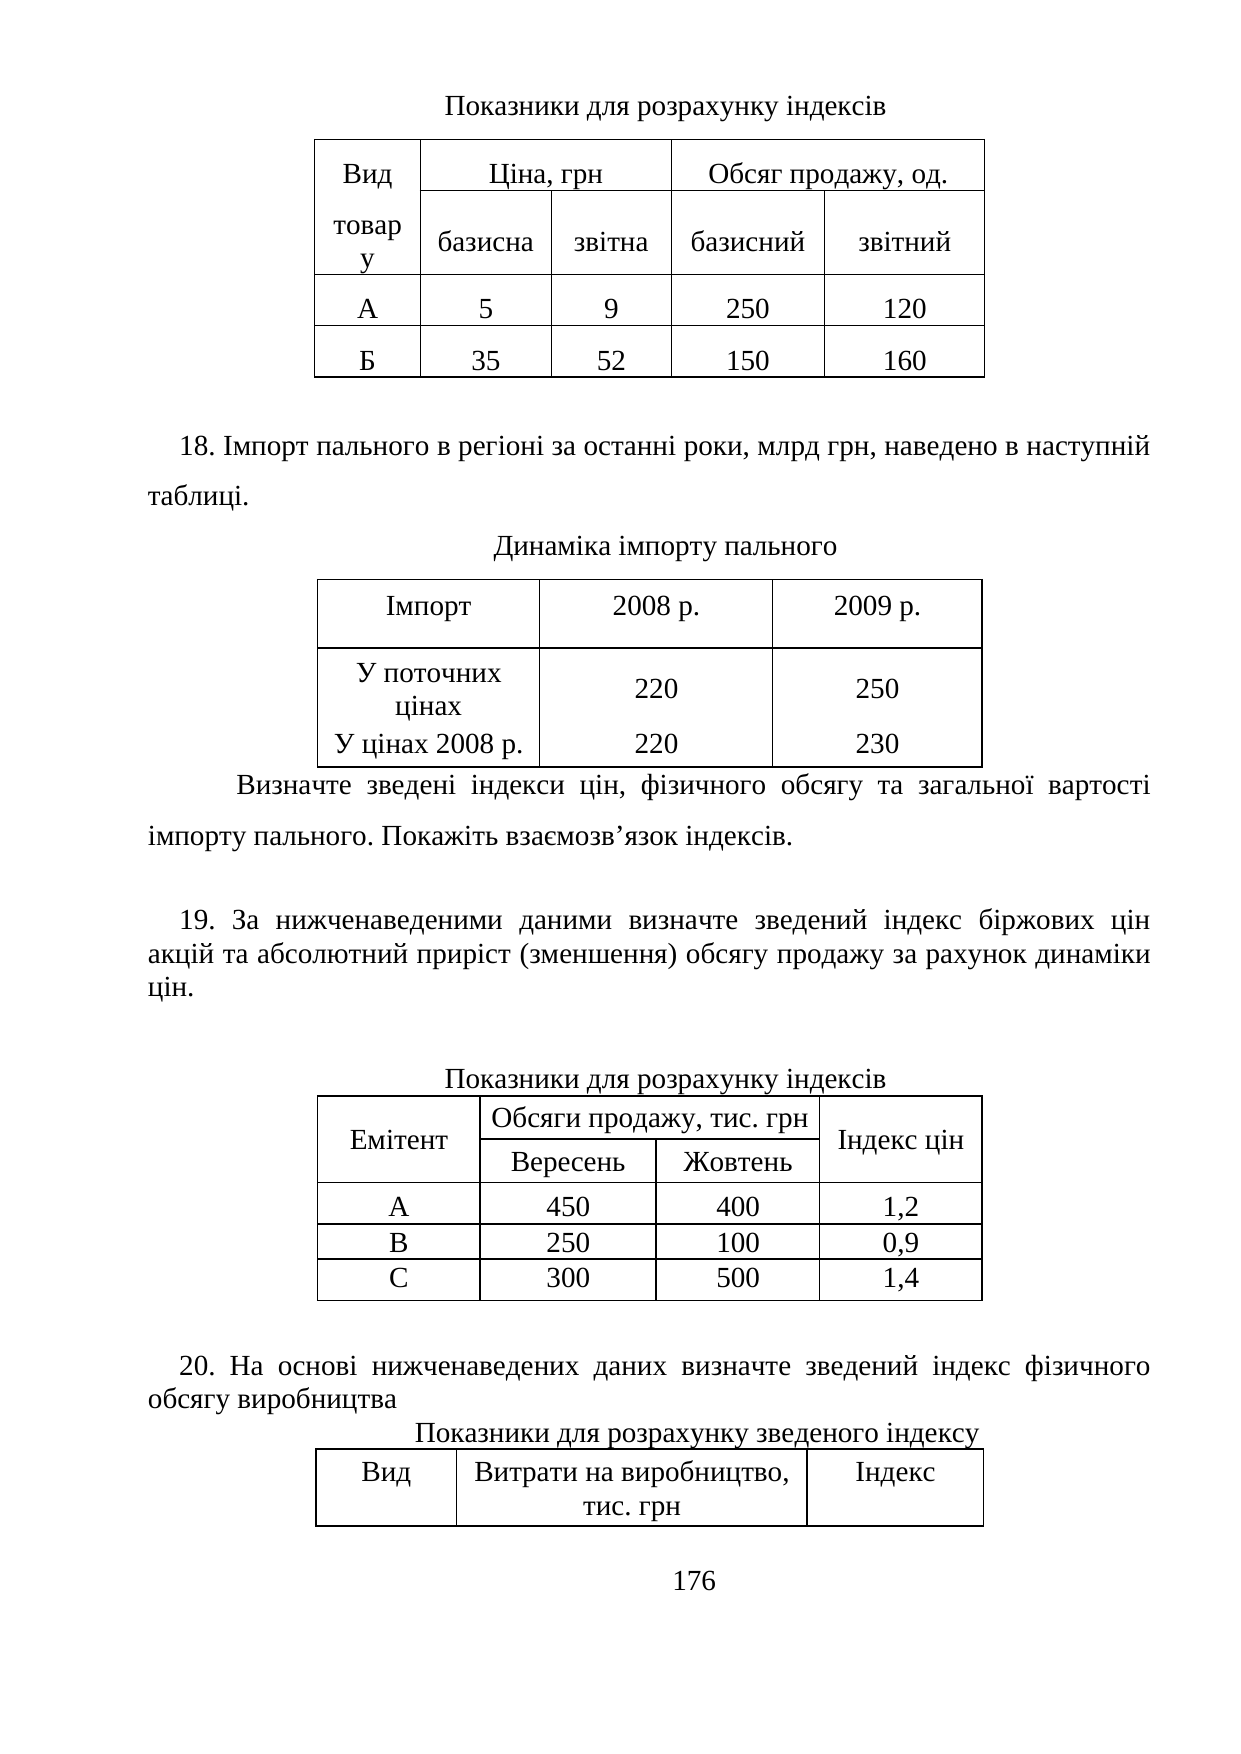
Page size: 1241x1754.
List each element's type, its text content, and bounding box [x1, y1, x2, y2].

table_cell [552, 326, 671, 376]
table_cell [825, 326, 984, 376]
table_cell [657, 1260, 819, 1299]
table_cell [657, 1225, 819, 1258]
text Показники для розрахунку індексів [148, 1061, 1152, 1095]
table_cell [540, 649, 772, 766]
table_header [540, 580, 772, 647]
text Визначте зведені індекси цін, фізичного обсягу та загальної вартості імпорту пального. Покажіть взаємозв’язок індексів. [148, 767, 1152, 851]
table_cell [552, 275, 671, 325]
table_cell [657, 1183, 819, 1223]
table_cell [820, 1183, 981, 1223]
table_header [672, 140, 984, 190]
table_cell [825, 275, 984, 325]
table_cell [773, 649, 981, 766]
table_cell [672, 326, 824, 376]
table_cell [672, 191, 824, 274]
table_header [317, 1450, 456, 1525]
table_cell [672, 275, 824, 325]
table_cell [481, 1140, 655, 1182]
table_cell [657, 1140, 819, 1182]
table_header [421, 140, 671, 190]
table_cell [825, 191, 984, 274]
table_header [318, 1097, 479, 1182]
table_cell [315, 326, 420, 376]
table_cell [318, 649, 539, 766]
text 20. На основі нижченаведених даних визначте зведений індекс фізичного обсягу виробництва [148, 1348, 1152, 1415]
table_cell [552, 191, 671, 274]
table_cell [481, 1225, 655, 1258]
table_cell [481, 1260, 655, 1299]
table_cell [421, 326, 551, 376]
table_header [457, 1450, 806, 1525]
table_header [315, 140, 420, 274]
text 18. Імпорт пального в регіоні за останні роки, млрд грн, наведено в наступній таблиці. [148, 428, 1152, 512]
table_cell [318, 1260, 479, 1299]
text 19. За нижченаведеними даними визначте зведений індекс біржових цін акцій та абсолютний приріст (зменшення) обсягу продажу за рахунок динаміки цін. [148, 902, 1152, 1003]
text Показники для розрахунку зведеного індексу [153, 1415, 1152, 1448]
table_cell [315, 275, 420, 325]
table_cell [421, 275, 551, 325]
text Показники для розрахунку індексів [148, 88, 1152, 122]
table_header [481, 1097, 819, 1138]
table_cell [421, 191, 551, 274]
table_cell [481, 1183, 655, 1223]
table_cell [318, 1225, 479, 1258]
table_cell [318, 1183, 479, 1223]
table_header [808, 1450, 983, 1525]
text Динаміка імпорту пального [148, 528, 1152, 562]
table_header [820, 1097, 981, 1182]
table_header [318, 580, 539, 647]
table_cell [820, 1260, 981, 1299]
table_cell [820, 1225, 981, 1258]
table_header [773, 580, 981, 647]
